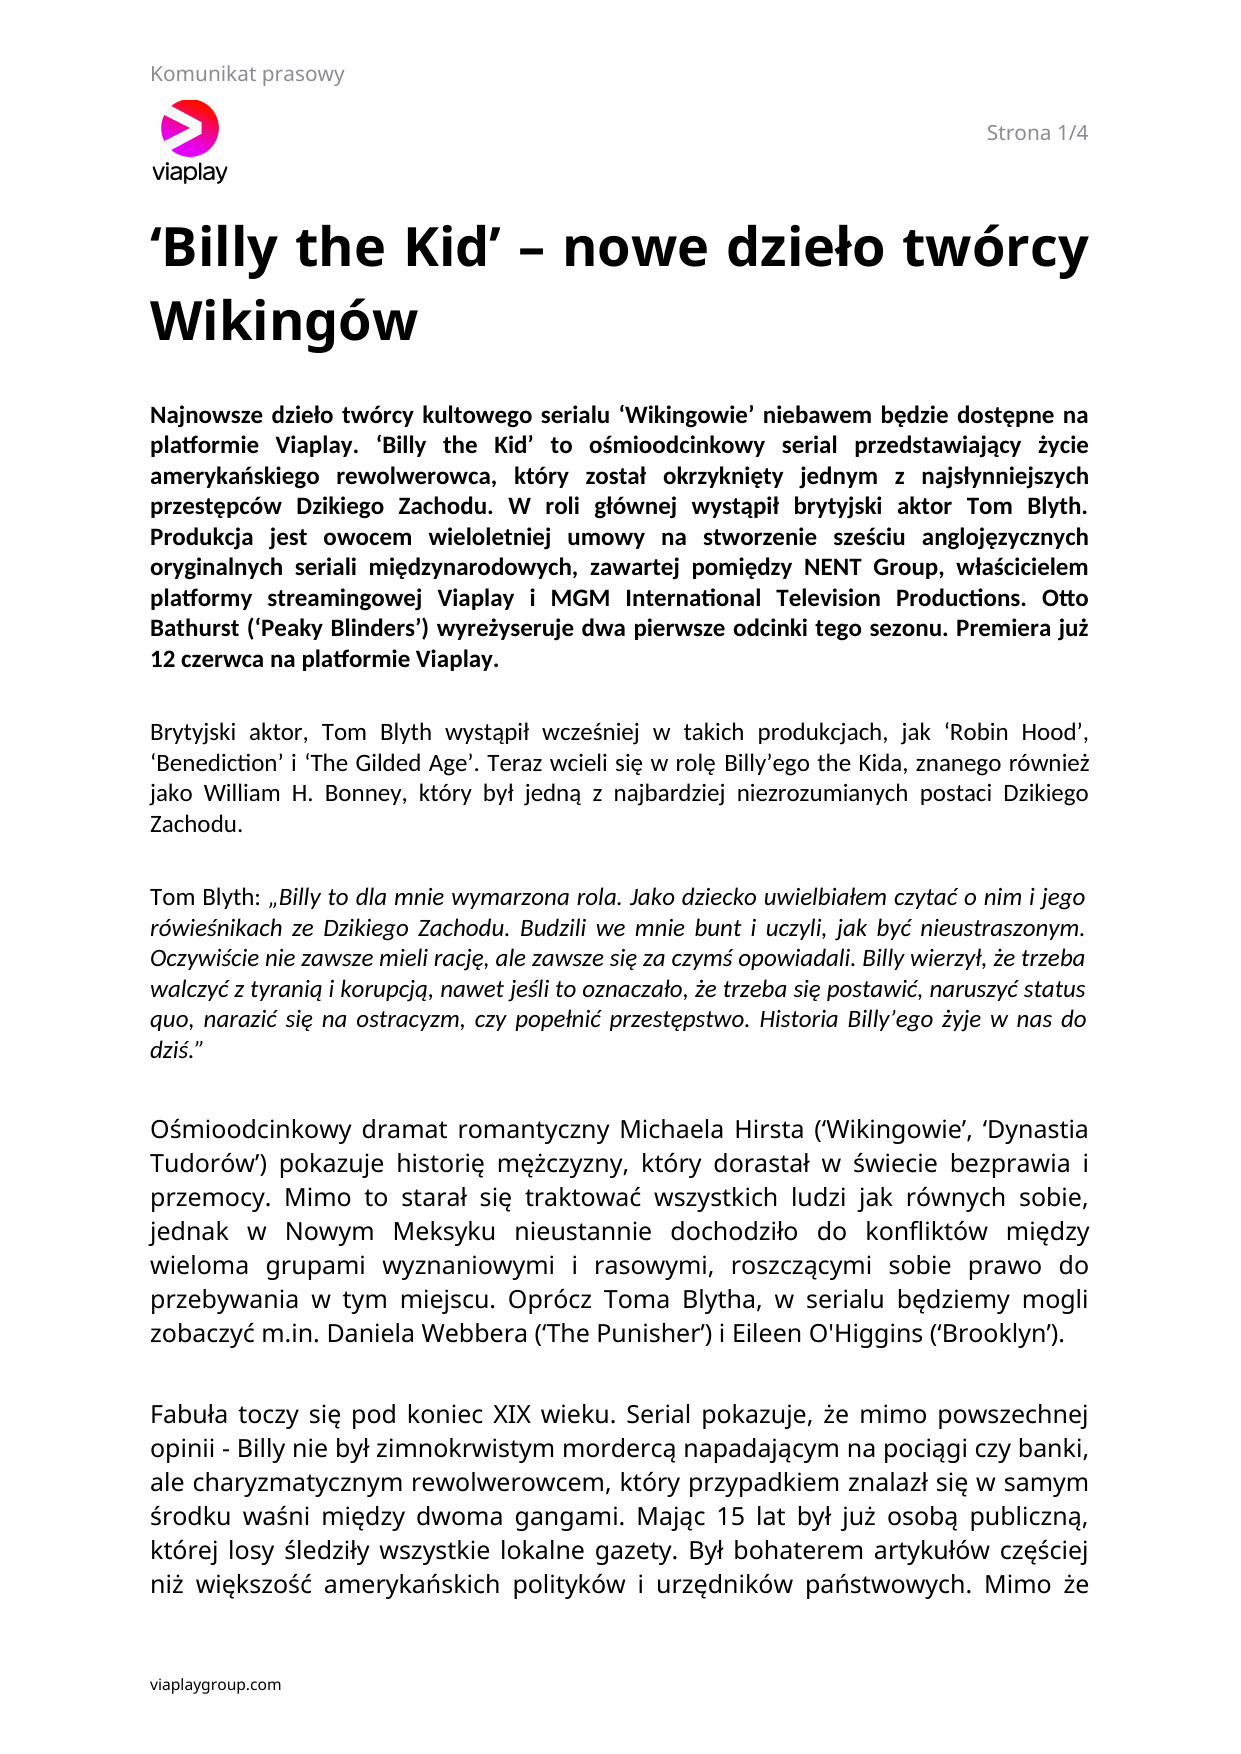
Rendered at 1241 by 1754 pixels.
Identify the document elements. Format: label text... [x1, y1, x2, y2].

picture [152, 100, 228, 184]
text Najnowsze dzieło twórcy kultowego serialu ‘Wikingowie’ niebawem będzie dostępne na platformie Viaplay. ‘Billy the Kid’ to ośmioodcinkowy serial przedstawiający życie amerykańskiego rewolwerowca, który został okrzyknięty jednym z najsłynniejszych przestępców Dzikiego Zachodu. W roli głównej wystąpił brytyjski aktor Tom Blyth. Produkcja jest owocem wieloletniej umowy na stworzenie sześciu anglojęzycznych oryginalnych seriali międzynarodowych, zawartej pomiędzy NENT Group, właścicielem platformy streamingowej Viaplay i MGM International Television Productions. Otto Bathurst (‘Peaky Blinders’) wyreżyseruje dwa pierwsze odcinki tego sezonu. Premiera już 12 czerwca na platformie Viaplay. [150, 399, 1090, 673]
text Ośmioodcinkowy dramat romantyczny Michaela Hirsta (‘Wikingowie’, ‘Dynastia Tudorów’) pokazuje historię mężczyzny, który dorastał w świecie bezprawia i przemocy. Mimo to starał się traktować wszystkich ludzi jak równych sobie, jednak w Nowym Meksyku nieustannie dochodziło do konfliktów między wieloma grupami wyznaniowymi i rasowymi, roszczącymi sobie prawo do przebywania w tym miejscu. Oprócz Toma Blytha, w serialu będziemy mogli zobaczyć m.in. Daniela Webbera (‘The Punisher’) i Eileen O'Higgins (‘Brooklyn’). [150, 1111, 1090, 1350]
text Tom Blyth: „Billy to dla mnie wymarzona rola. Jako dziecko uwielbiałem czytać o nim i jego rówieśnikach ze Dzikiego Zachodu. Budzili we mnie bunt i uczyli, jak być nieustraszonym. Oczywiście nie zawsze mieli rację, ale zawsze się za czymś opowiadali. Billy wierzył, że trzeba walczyć z tyranią i korupcją, nawet jeśli to oznaczało, że trzeba się postawić, naruszyć status quo, narazić się na ostracyzm, czy popełnić przestępstwo. Historia Billy’ego żyje w nas do dziś.” [150, 882, 1090, 1065]
text Brytyjski aktor, Tom Blyth wystąpił wcześniej w takich produkcjach, jak ‘Robin Hood’, ‘Benediction’ i ‘The Gilded Age’. Teraz wcieli się w rolę Billy’ego the Kida, znanego również jako William H. Bonney, który był jedną z najbardziej niezrozumianych postaci Dzikiego Zachodu. [150, 716, 1090, 838]
text ‘Billy the Kid’ – nowe dzieło twórcy Wikingów [150, 208, 1090, 356]
